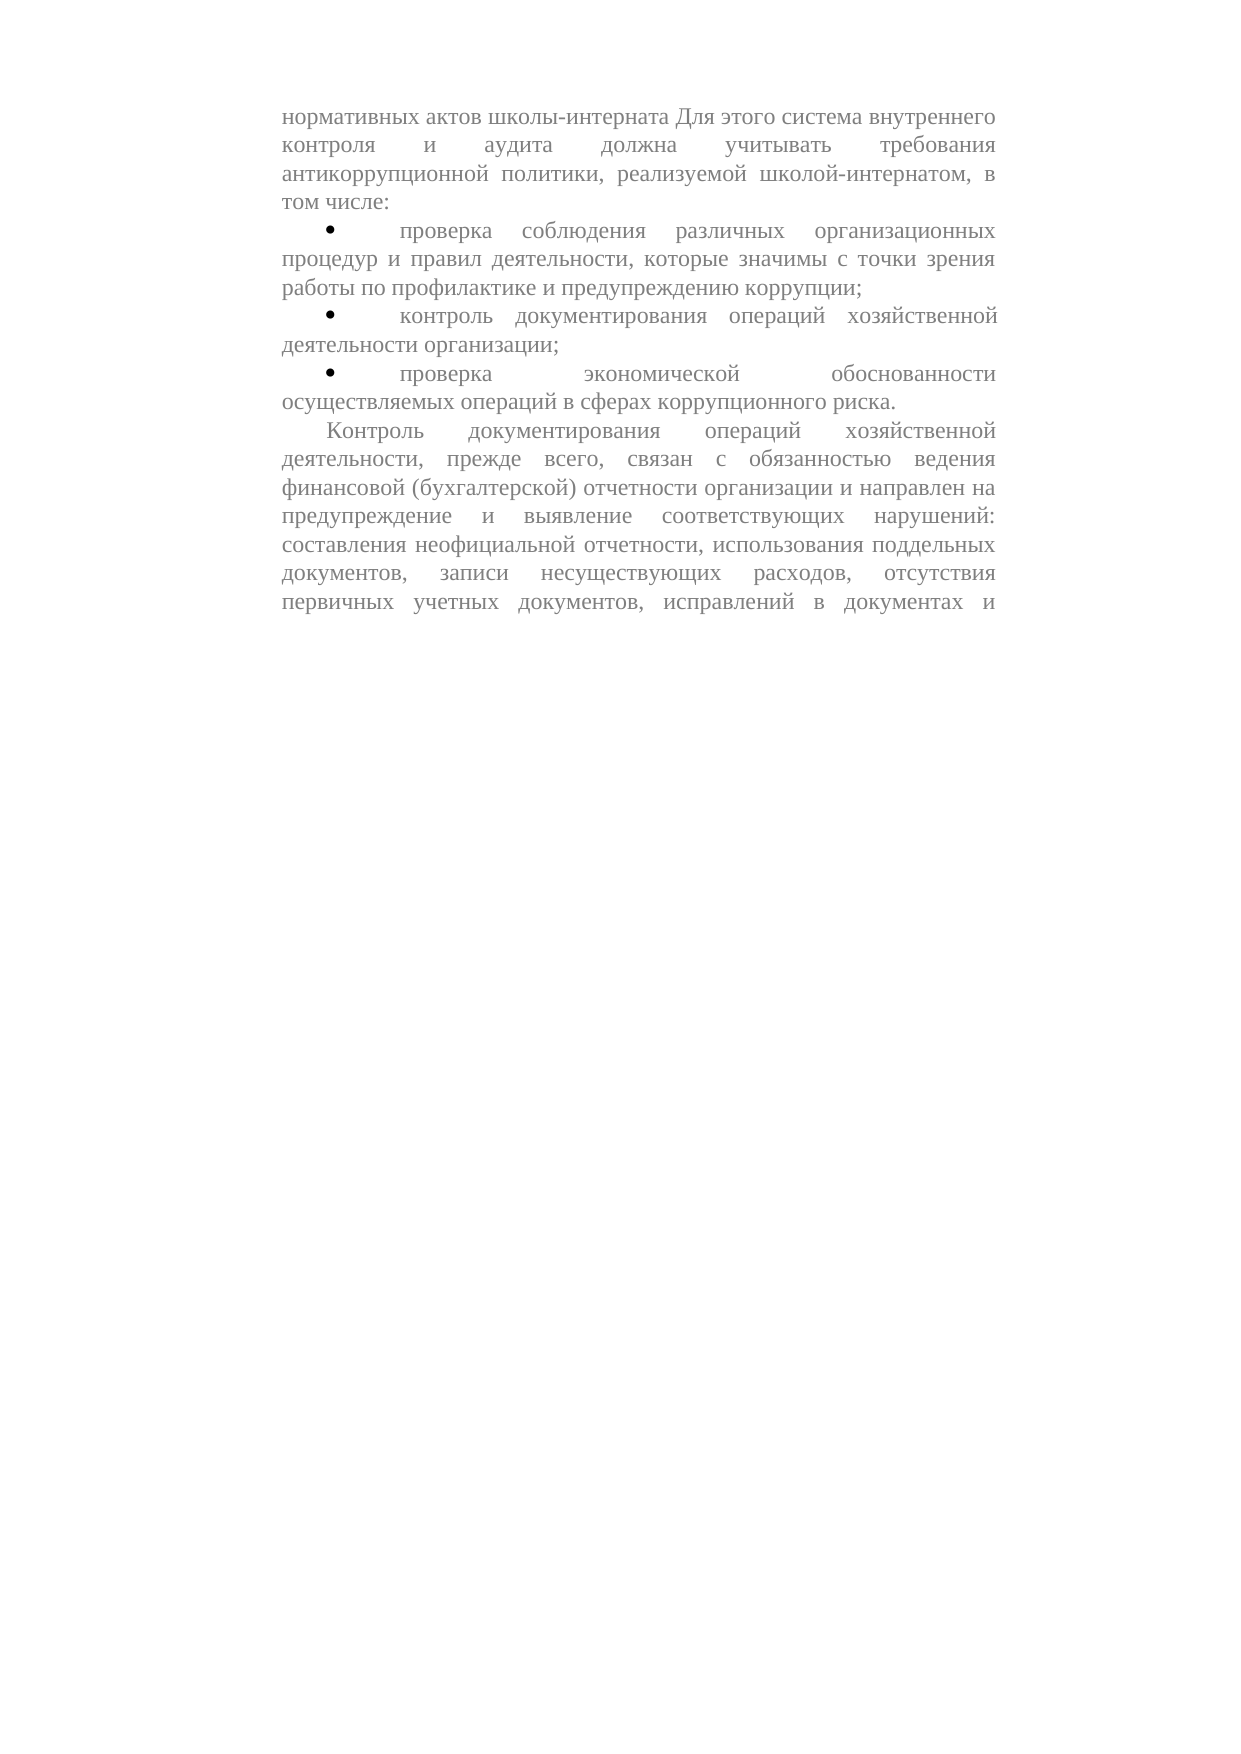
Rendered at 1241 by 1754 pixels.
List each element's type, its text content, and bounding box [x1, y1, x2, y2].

text Система внутреннего контроля и аудита организации может способствовать профилактике и выявлению коррупционных правонарушений в деятельности организации. При этом наибольший интерес представляет реализация таких задач системы внутреннего контроля и аудита, как обеспечение надежности и достоверности финансовой (бухгалтерской) отчетности школы-интерната и обеспечение соответствия деятельности школы-интерната требованиям нормативных правовых актов и локальных нормативных актов школы-интерната Для этого система внутреннего контроля и аудита должна учитывать требования антикоррупционной политики, реализуемой школой-интернатом, в том числе: [282, 101, 997, 216]
list контроль документирования операций хозяйственной деятельности организации; [282, 301, 999, 358]
list проверка экономической обоснованности осуществляемых операций в сферах коррупционного риска. [282, 358, 997, 415]
list проверка соблюдения различных организационных процедур и правил деятельности, которые значимы с точки зрения работы по профилактике и предупреждению коррупции; [282, 216, 997, 301]
text Контроль документирования операций хозяйственной деятельности, прежде всего, связан с обязанностью ведения финансовой (бухгалтерской) отчетности организации и направлен на предупреждение и выявление соответствующих нарушений: составления неофициальной отчетности, использования поддельных документов, записи несуществующих расходов, отсутствия первичных учетных документов, исправлений в документах и отчетности, уничтожения документов и отчетности ранее установленного срока и т.д. [282, 415, 997, 615]
